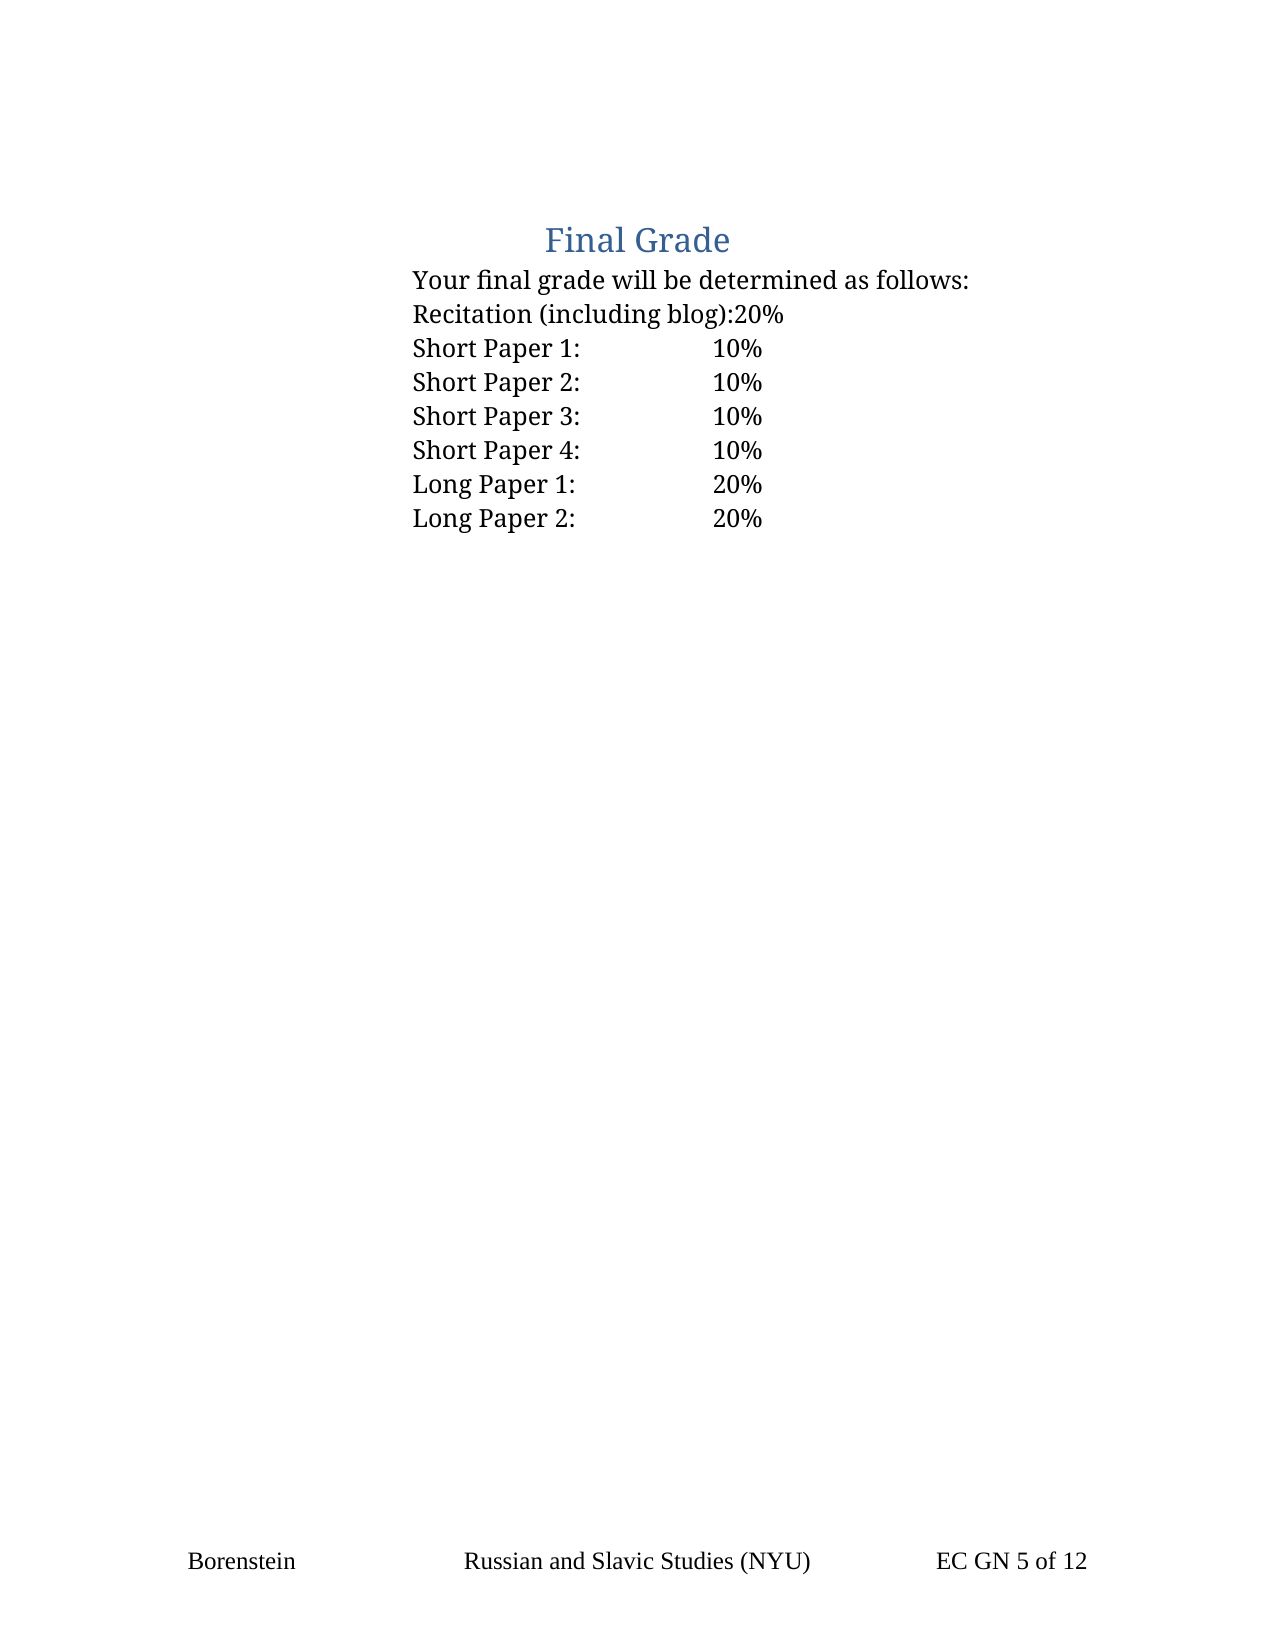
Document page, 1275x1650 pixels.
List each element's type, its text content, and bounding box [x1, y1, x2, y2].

text Short Paper 4: 10% [337, 433, 1088, 467]
subtitle Final Grade [187, 217, 1088, 262]
text Recitation (including blog):20% [187, 296, 1088, 331]
text Short Paper 2: 10% [337, 364, 1088, 399]
text Long Paper 2: 20% [337, 501, 1088, 535]
text Short Paper 1: 10% [337, 331, 1088, 364]
text Your final grade will be determined as follows: [337, 262, 1088, 296]
text Short Paper 3: 10% [337, 399, 1088, 433]
text Long Paper 1: 20% [337, 467, 1088, 501]
